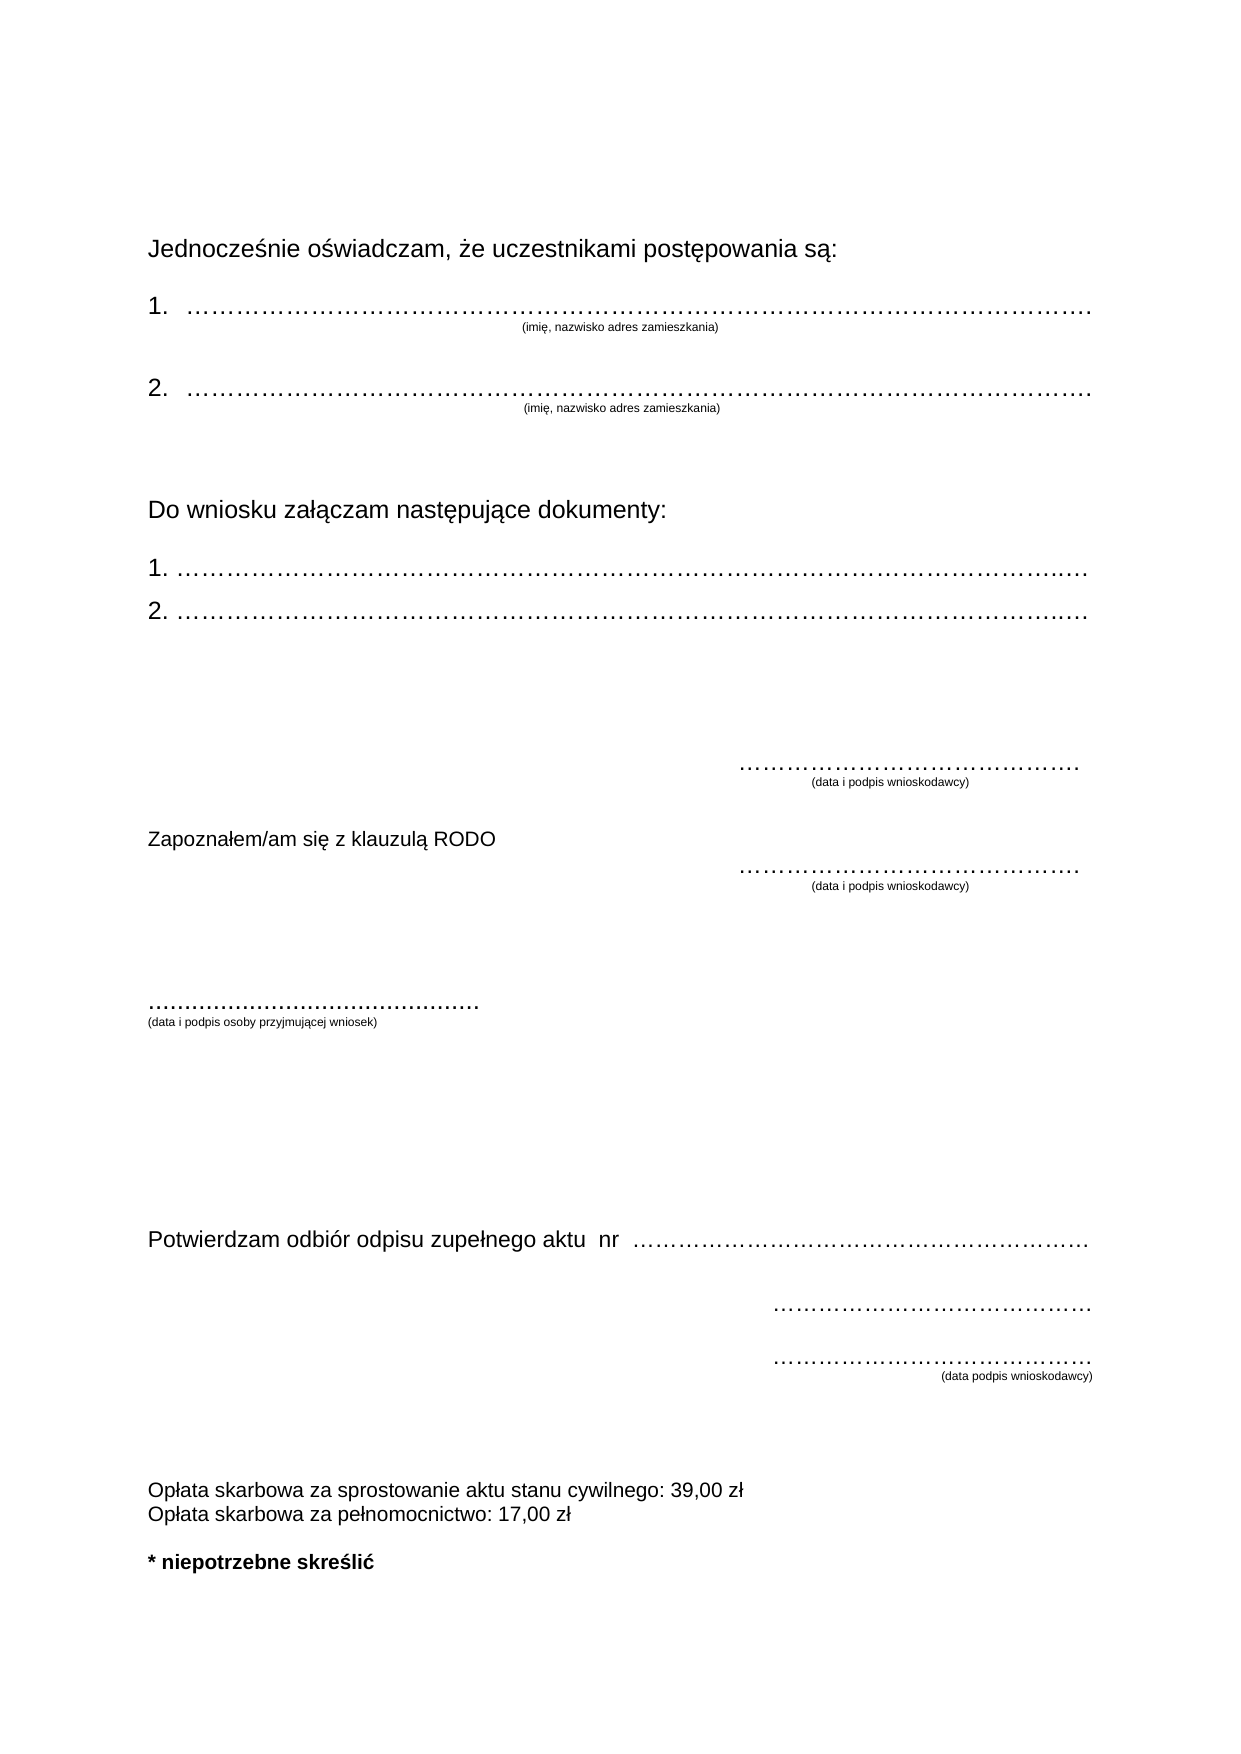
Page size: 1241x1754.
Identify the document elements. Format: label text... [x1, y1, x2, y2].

text Do wniosku załączam następujące dokumenty: [148, 495, 1093, 524]
text ……………………………………. [148, 748, 1093, 775]
text 1. ……………………………………………………………………………………………..… [148, 552, 1093, 581]
text Zapoznałem/am się z klauzulą RODO [148, 827, 1093, 851]
text (data i podpis osoby przyjmującej wniosek) [148, 1015, 1093, 1039]
text (data i podpis wnioskodawcy) [148, 775, 1093, 799]
list ………………………………………………………………………………………………. [148, 291, 1093, 320]
text .............................................. [148, 985, 1093, 1015]
list ………………………………………………………………………………………………. [148, 373, 1093, 402]
text ……………………………………. [148, 851, 1093, 878]
text …………………………………… [148, 1343, 1093, 1369]
text (data i podpis wnioskodawcy) [148, 878, 1093, 902]
text …………………………………… [148, 1290, 1093, 1316]
text (imię, nazwisko adres zamieszkania) [148, 320, 1093, 344]
text * niepotrzebne skreślić [148, 1550, 1093, 1574]
text (data podpis wnioskodawcy) [148, 1369, 1093, 1393]
text Opłata skarbowa za sprostowanie aktu stanu cywilnego: 39,00 zł [148, 1478, 1093, 1502]
text Potwierdzam odbiór odpisu zupełnego aktu nr …………………………………………………… [148, 1226, 1093, 1252]
text (imię, nazwisko adres zamieszkania) [148, 402, 1093, 426]
text Opłata skarbowa za pełnomocnictwo: 17,00 zł [148, 1502, 1093, 1526]
text Jednocześnie oświadczam, że uczestnikami postępowania są: [148, 234, 1093, 263]
text 2. ……………………………………………………………………………………………..… [148, 596, 1093, 624]
